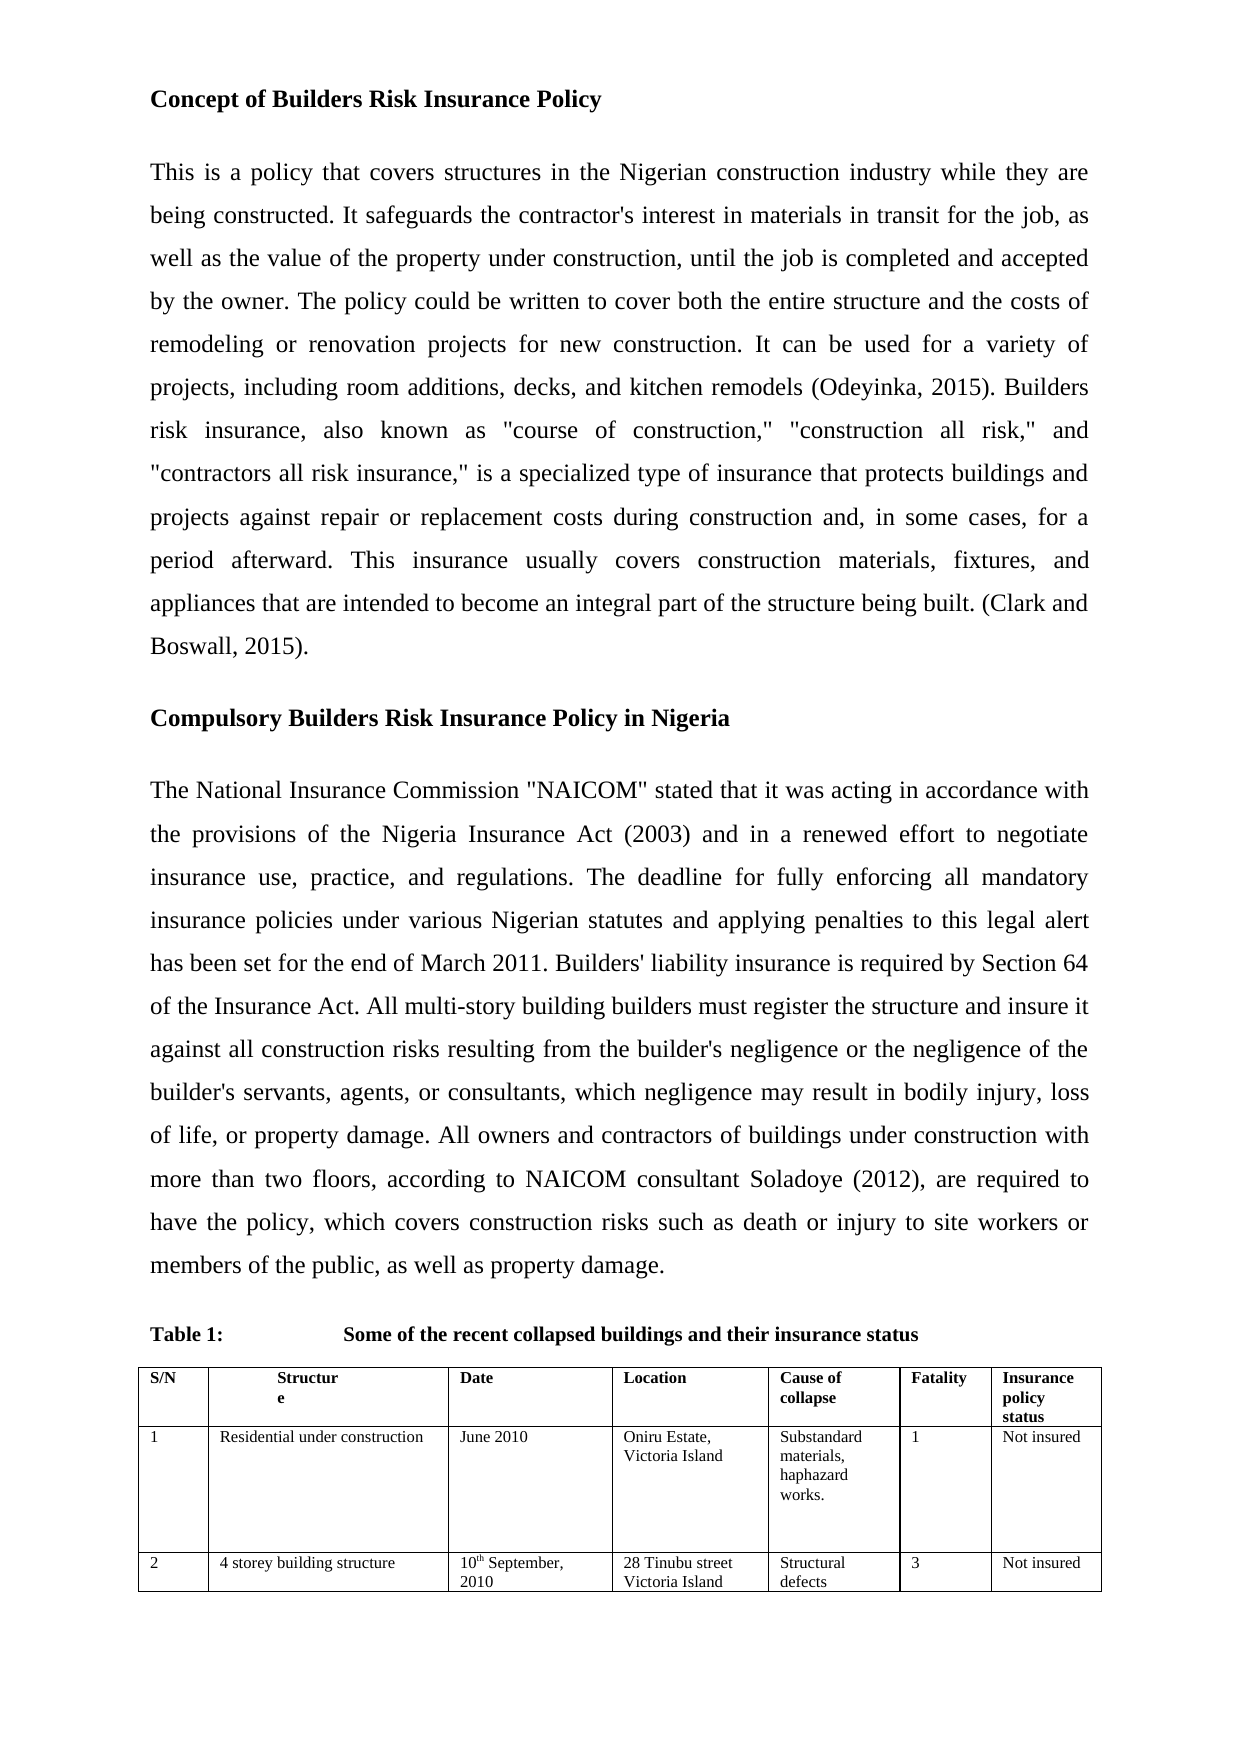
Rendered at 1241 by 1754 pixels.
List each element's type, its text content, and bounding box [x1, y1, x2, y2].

table_cell June 2010 [449, 1427, 612, 1552]
table_header [209, 1368, 448, 1426]
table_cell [209, 1553, 448, 1591]
text Compulsory Builders Risk Insurance Policy in Nigeria [150, 703, 1090, 732]
table_cell 3 [901, 1553, 991, 1591]
table_cell Residential under construction [209, 1427, 448, 1552]
table_cell Not insured [992, 1427, 1101, 1552]
table_header Fatality [901, 1368, 991, 1426]
table_header Insurance policy status [992, 1368, 1101, 1426]
table_cell 1 [139, 1427, 208, 1552]
table_cell 1 [901, 1427, 991, 1552]
table_header Date [449, 1368, 612, 1426]
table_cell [613, 1553, 768, 1591]
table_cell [449, 1553, 612, 1591]
table_header S/N [139, 1368, 208, 1426]
text Concept of Builders Risk Insurance Policy [150, 84, 1090, 113]
table_header Location [613, 1368, 768, 1426]
table_cell 2 [139, 1553, 208, 1591]
text Table 1: Some of the recent collapsed buildings and their insurance status [150, 1322, 1090, 1346]
table_cell Structural defects [769, 1553, 899, 1591]
table_cell Substandard materials, haphazard works. [769, 1427, 899, 1552]
text The National Insurance Commission "NAICOM" stated that it was acting in accordance with the provisions of the Nigeria Insurance Act (2003) and in a renewed effort to negotiate insurance use, practice, and regulations. The deadline for fully enforcing all mandatory insurance policies under various Nigerian statutes and applying penalties to this legal alert has been set for the end of March 2011. Builders' liability insurance is required by Section 64 of the Insurance Act. All multi-story building builders must register the structure and insure it against all construction risks resulting from the builder's negligence or the negligence of the builder's servants, agents, or consultants, which negligence may result in bodily injury, loss of life, or property damage. All owners and contractors of buildings under construction with more than two floors, according to NAICOM consultant Soladoye (2012), are required to have the policy, which covers construction risks such as death or injury to site workers or members of the public, as well as property damage. [150, 776, 1090, 1279]
table_cell Not insured [992, 1553, 1101, 1591]
table_header Cause of collapse [769, 1368, 899, 1426]
text This is a policy that covers structures in the Nigerian construction industry while they are being constructed. It safeguards the contractor's interest in materials in transit for the job, as well as the value of the property under construction, until the job is completed and accepted by the owner. The policy could be written to cover both the entire structure and the costs of remodeling or renovation projects for new construction. It can be used for a variety of projects, including room additions, decks, and kitchen remodels (Odeyinka, 2015). Builders risk insurance, also known as "course of construction," "construction all risk," and "contractors all risk insurance," is a specialized type of insurance that protects buildings and projects against repair or replacement costs during construction and, in some cases, for a period afterward. This insurance usually covers construction materials, fixtures, and appliances that are intended to become an integral part of the structure being built. (Clark and Boswall, 2015). [150, 157, 1090, 660]
table_cell Oniru Estate, Victoria Island [613, 1427, 768, 1552]
